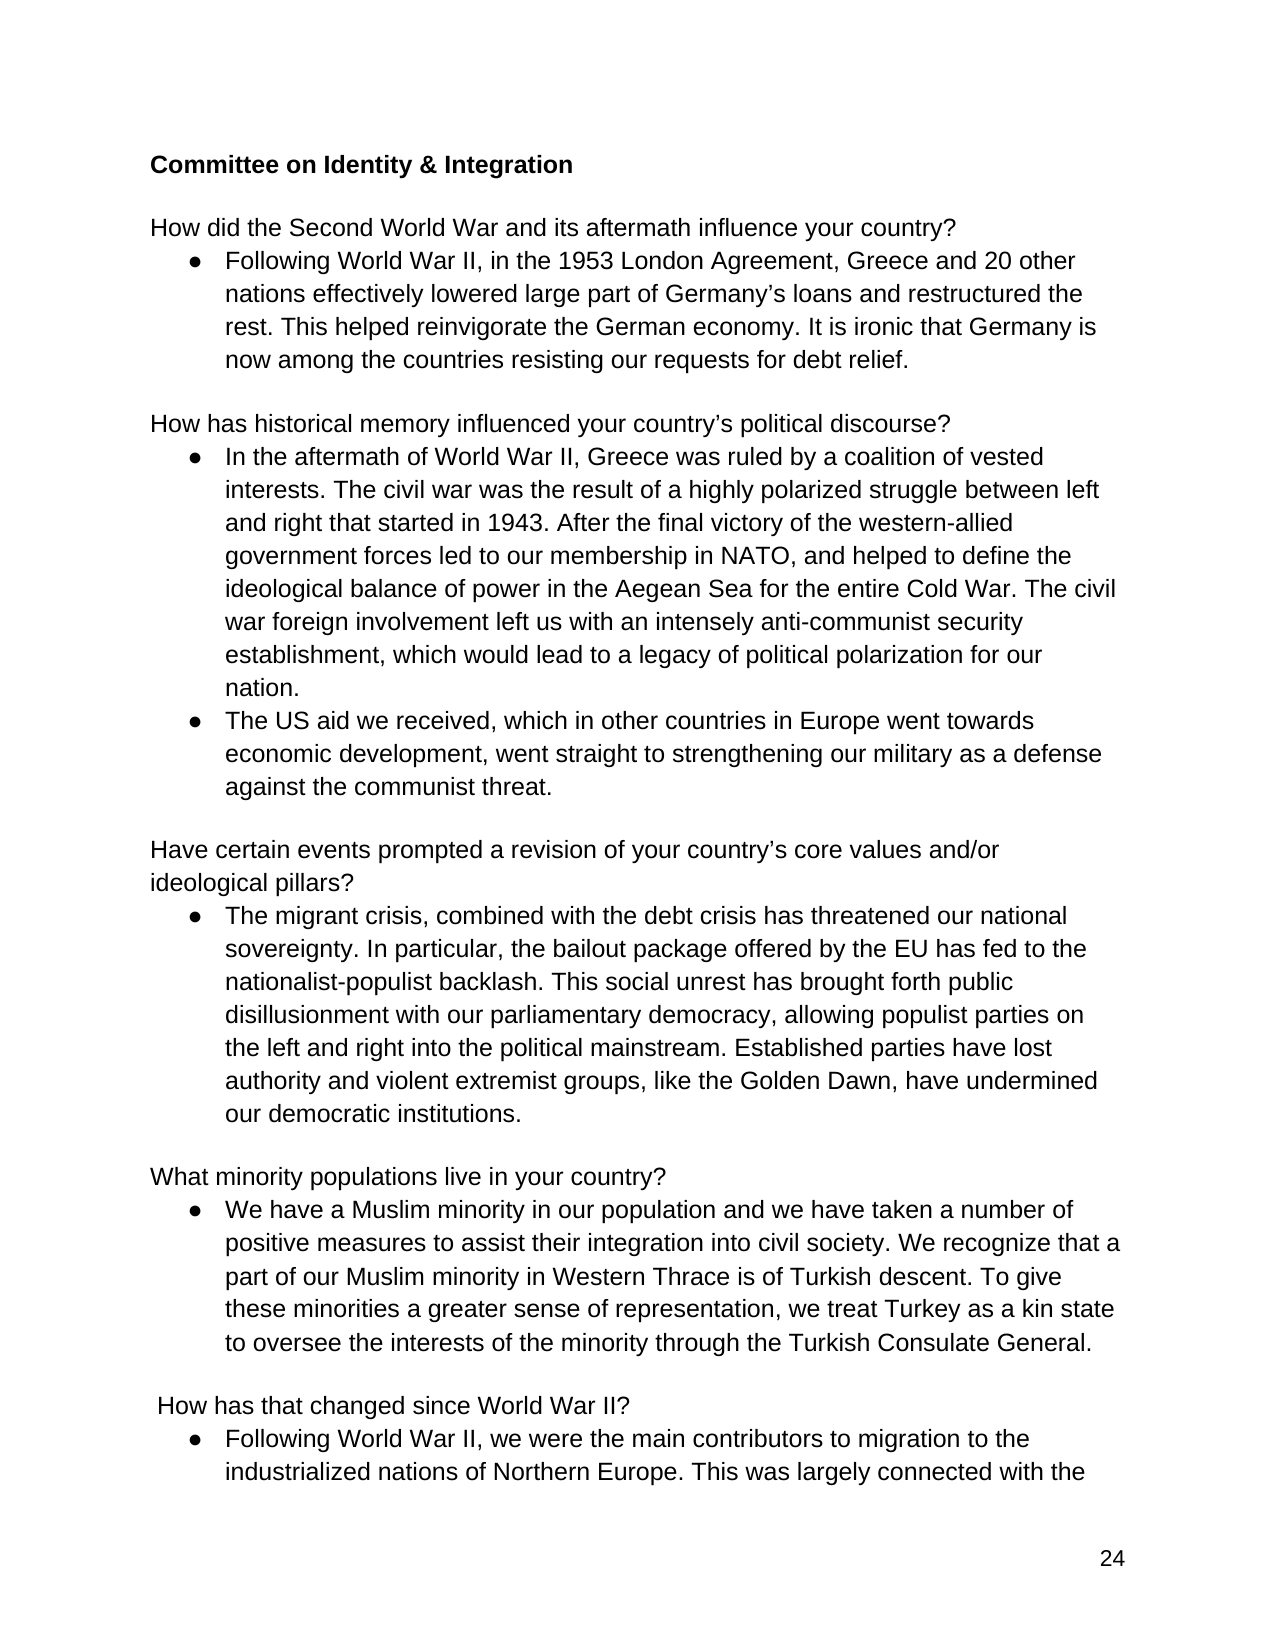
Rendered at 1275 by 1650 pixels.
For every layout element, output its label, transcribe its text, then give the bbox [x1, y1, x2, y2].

text How did the Second World War and its aftermath influence your country? [150, 213, 1125, 242]
text Committee on Identity & Integration [150, 150, 1125, 179]
list Following World War II, in the 1953 London Agreement, Greece and 20 other nations effectively lowered large part of Germany’s loans and restructured the rest. This helped reinvigorate the German economy. It is ironic that Germany is now among the countries resisting our requests for debt relief. [187, 246, 1125, 374]
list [187, 1424, 1125, 1486]
list The migrant crisis, combined with the debt crisis has threatened our national sovereignty. In particular, the bailout package offered by the EU has fed to the nationalist-populist backlash. This social unrest has brought forth public disillusionment with our parliamentary democracy, allowing populist parties on the left and right into the political mainstream. Established parties have lost authority and violent extremist groups, like the Golden Dawn, have undermined our democratic institutions. [187, 901, 1125, 1128]
text How has historical memory influenced your country’s political discourse? [150, 408, 1125, 437]
list We have a Muslim minority in our population and we have taken a number of positive measures to assist their integration into civil society. We recognize that a part of our Muslim minority in Western Thrace is of Turkish descent. To give these minorities a greater sense of representation, we treat Turkey as a kin state to oversee the interests of the minority through the Turkish Consulate General. [187, 1195, 1125, 1356]
list In the aftermath of World War II, Greece was ruled by a coalition of vested interests. The civil war was the result of a highly polarized struggle between left and right that started in 1943. After the final victory of the western-allied government forces led to our membership in NATO, and helped to define the ideological balance of power in the Aegean Sea for the entire Cold War. The civil war foreign involvement left us with an intensely anti-communist security establishment, which would lead to a legacy of political polarization for our nation. [187, 442, 1125, 701]
text Have certain events prompted a revision of your country’s core values and/or ideological pillars? [150, 835, 1125, 897]
text How has that changed since World War II? [150, 1391, 1125, 1419]
list The US aid we received, which in other countries in Europe went towards economic development, went straight to strengthening our military as a defense against the communist threat. [187, 706, 1125, 801]
text What minority populations live in your country? [150, 1162, 1125, 1191]
